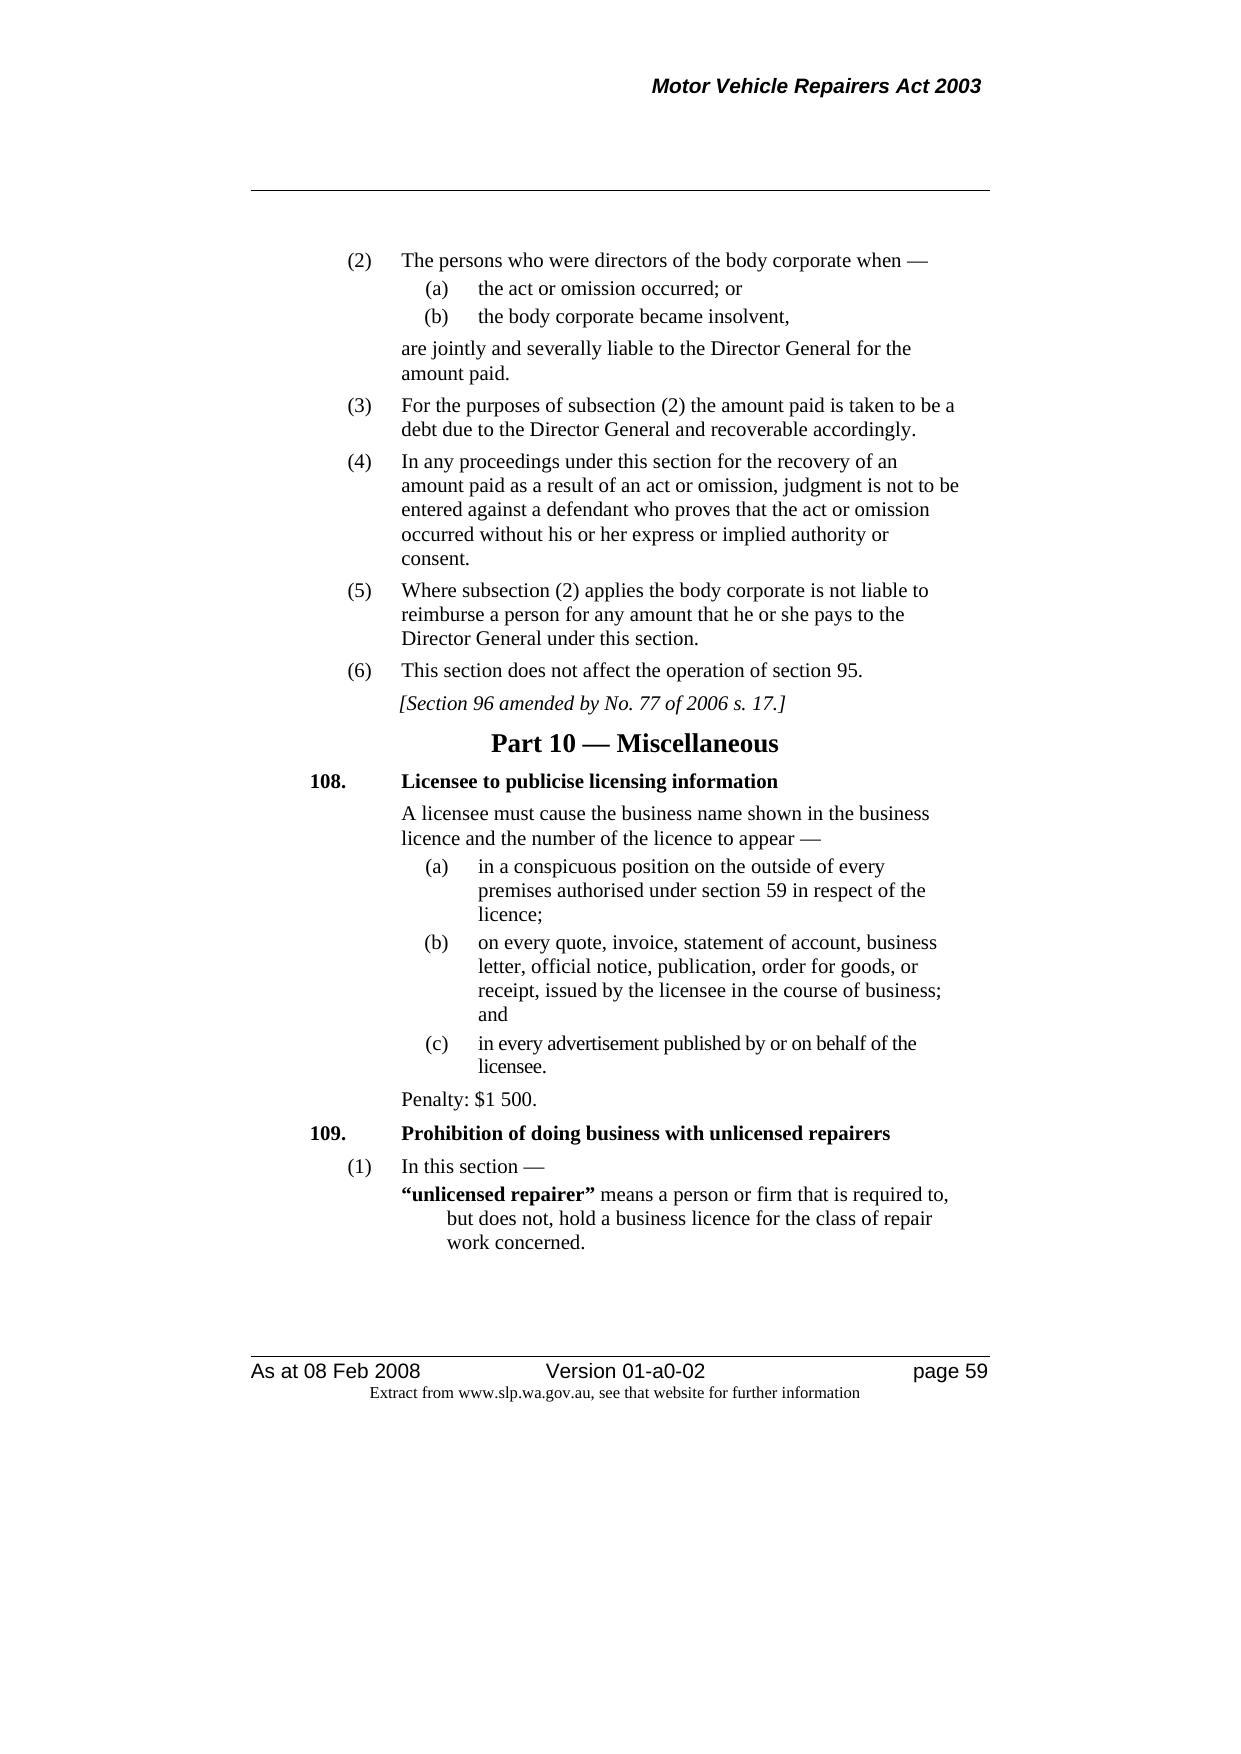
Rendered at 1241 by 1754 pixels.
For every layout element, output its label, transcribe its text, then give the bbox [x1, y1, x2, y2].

text (2) The persons who were directors of the body corporate when — [312, 247, 960, 272]
text (6) This section does not affect the operation of section 95. [312, 658, 960, 682]
text (5) Where subsection (2) applies the body corporate is not liable to reimburse a person for any amount that he or she pays to the Director General under this section. [312, 578, 960, 650]
text A licensee must cause the business name shown in the business licence and the number of the licence to appear — [312, 801, 960, 849]
subtitle 109. Prohibition of doing business with unlicensed repairers [309, 1121, 960, 1145]
text (b) on every quote, invoice, statement of account, business letter, official notice, publication, order for goods, or receipt, issued by the licensee in the course of business; and [389, 930, 960, 1026]
subtitle Part 10 — Miscellaneous [309, 727, 960, 758]
text “unlicensed repairer” means a person or firm that is required to, but does not, hold a business licence for the class of repair work concerned. [369, 1182, 960, 1254]
text (1) In this section — [312, 1154, 960, 1178]
text Penalty: $1 500. [312, 1087, 960, 1111]
text are jointly and severally liable to the Director General for the amount paid. [312, 336, 960, 384]
text (c) in every advertisement published by or on behalf of the licensee. [389, 1030, 960, 1078]
subtitle 108. Licensee to publicise licensing information [309, 769, 960, 793]
text (b) the body corporate became insolvent, [389, 304, 960, 328]
text (3) For the purposes of subsection (2) the amount paid is taken to be a debt due to the Director General and recoverable accordingly. [312, 393, 960, 441]
text (a) the act or omission occurred; or [389, 276, 960, 300]
text (a) in a conspicuous position on the outside of every premises authorised under section 59 in respect of the licence; [389, 854, 960, 926]
text [Section 96 amended by No. 77 of 2006 s. 17.] [251, 691, 990, 715]
text (4) In any proceedings under this section for the recovery of an amount paid as a result of an act or omission, judgment is not to be entered against a defendant who proves that the act or omission occurred without his or her express or implied authority or consent. [312, 449, 960, 569]
